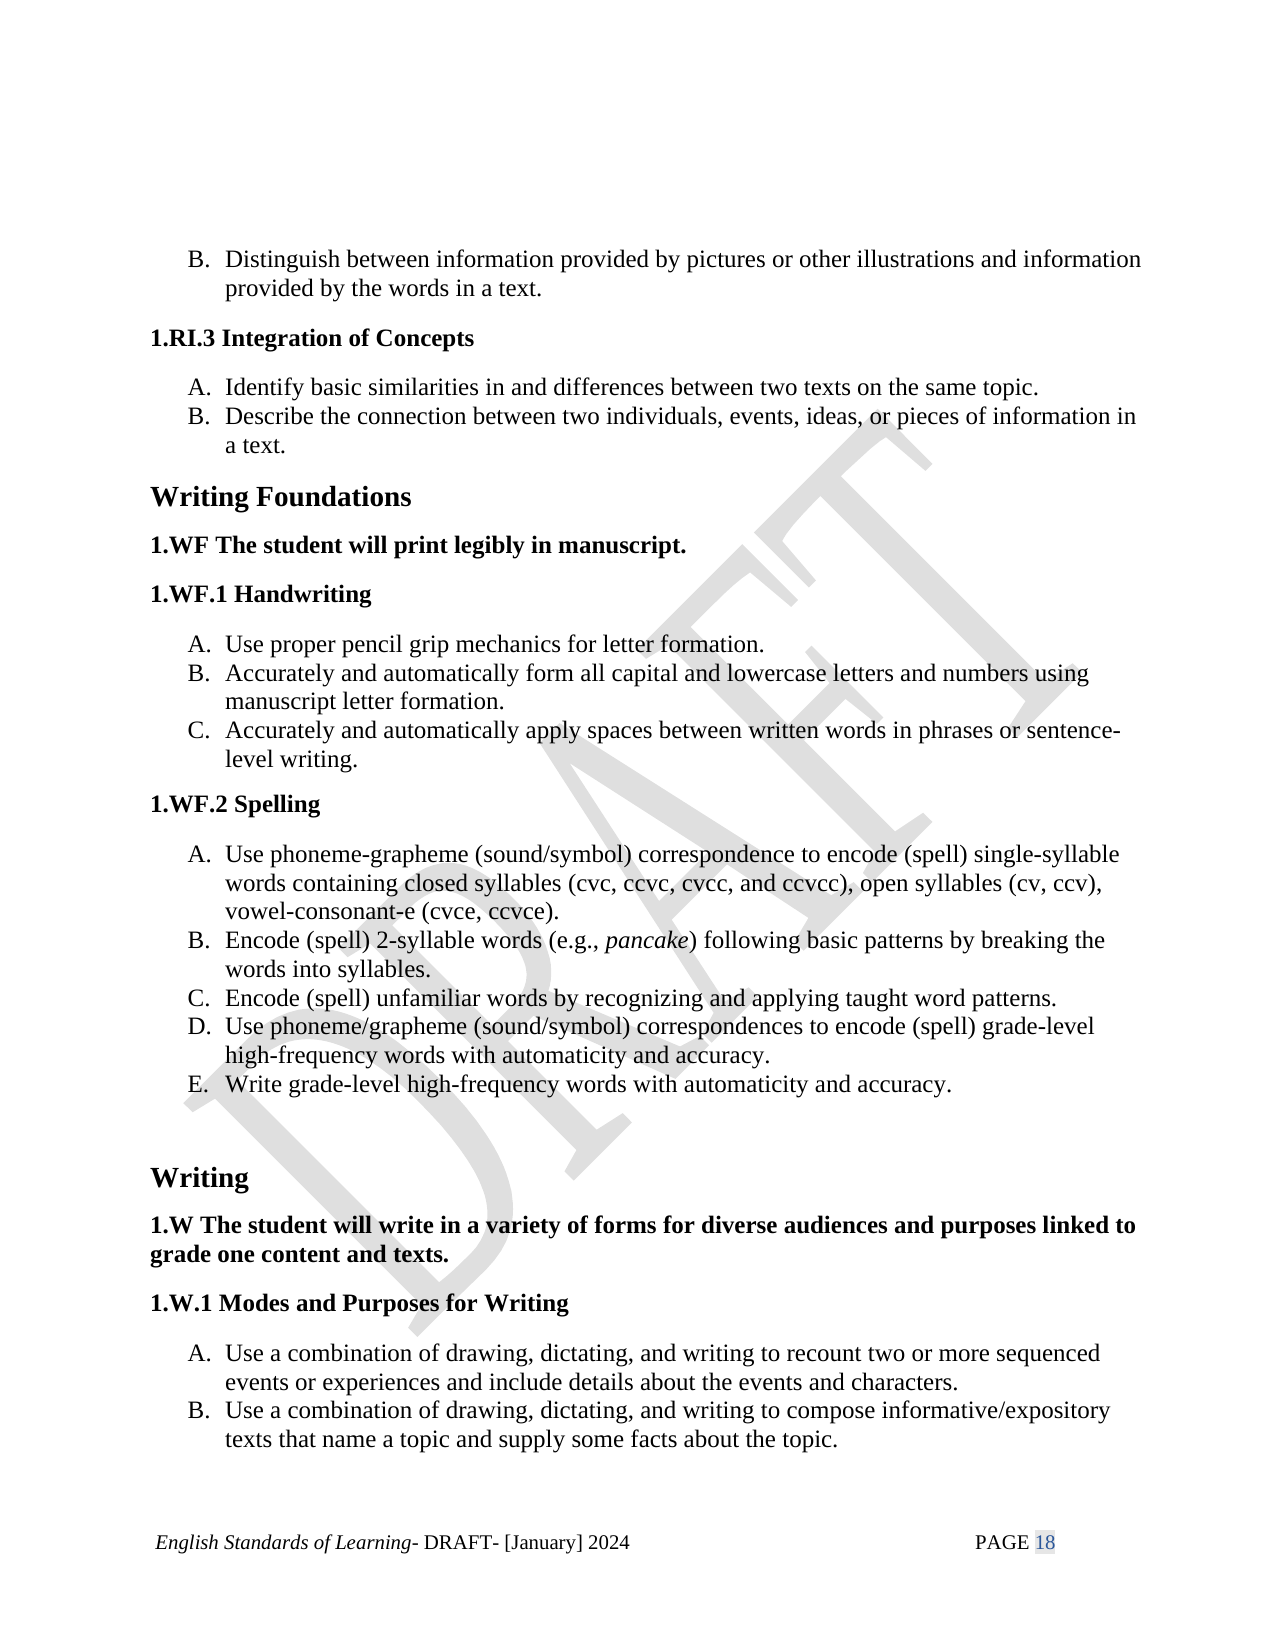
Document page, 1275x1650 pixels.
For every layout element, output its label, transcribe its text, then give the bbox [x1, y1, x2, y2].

list Use phoneme-grapheme (sound/symbol) correspondence to encode (spell) single-syllable words containing closed syllables (cvc, ccvc, cvcc, and ccvcc), open syllables (cv, ccv), vowel-consonant-e (cvce, ccvce). [187, 839, 1144, 925]
text 1.WF The student will print legibly in manuscript. [150, 530, 1144, 558]
list Encode (spell) 2-syllable words (e.g., pancake) following basic patterns by breaking the words into syllables. [187, 925, 1144, 983]
text 1.RI.3 Integration of Concepts [150, 323, 1144, 352]
list Accurately and automatically form all capital and lowercase letters and numbers using manuscript letter formation. [187, 658, 1144, 715]
text Writing [150, 1160, 1144, 1193]
list Use a combination of drawing, dictating, and writing to recount two or more sequenced events or experiences and include details about the events and characters. [187, 1338, 1144, 1395]
list Accurately and automatically apply spaces between written words in phrases or sentence-level writing. [187, 715, 1144, 773]
list Describe the connection between two individuals, events, ideas, or pieces of information in a text. [187, 401, 1144, 459]
list Use proper pencil grip mechanics for letter formation. [187, 629, 1144, 658]
text 1.W The student will write in a variety of forms for diverse audiences and purposes linked to grade one content and texts. [150, 1210, 1144, 1267]
list Write grade-level high-frequency words with automaticity and accuracy. [187, 1069, 1144, 1098]
list Identify basic similarities in and differences between two texts on the same topic. [187, 372, 1144, 401]
list Use a combination of drawing, dictating, and writing to compose informative/expository texts that name a topic and supply some facts about the topic. [187, 1395, 1144, 1453]
text 1.W.1 Modes and Purposes for Writing [150, 1288, 1144, 1317]
list Use phoneme/grapheme (sound/symbol) correspondences to encode (spell) grade-level high-frequency words with automaticity and accuracy. [187, 1011, 1144, 1069]
text 1.WF.2 Spelling [150, 789, 1144, 818]
list Distinguish between information provided by pictures or other illustrations and information provided by the words in a text. [187, 244, 1144, 302]
list Encode (spell) unfamiliar words by recognizing and applying taught word patterns. [187, 983, 1144, 1011]
text 1.WF.1 Handwriting [150, 579, 1144, 608]
text Writing Foundations [150, 479, 1144, 513]
